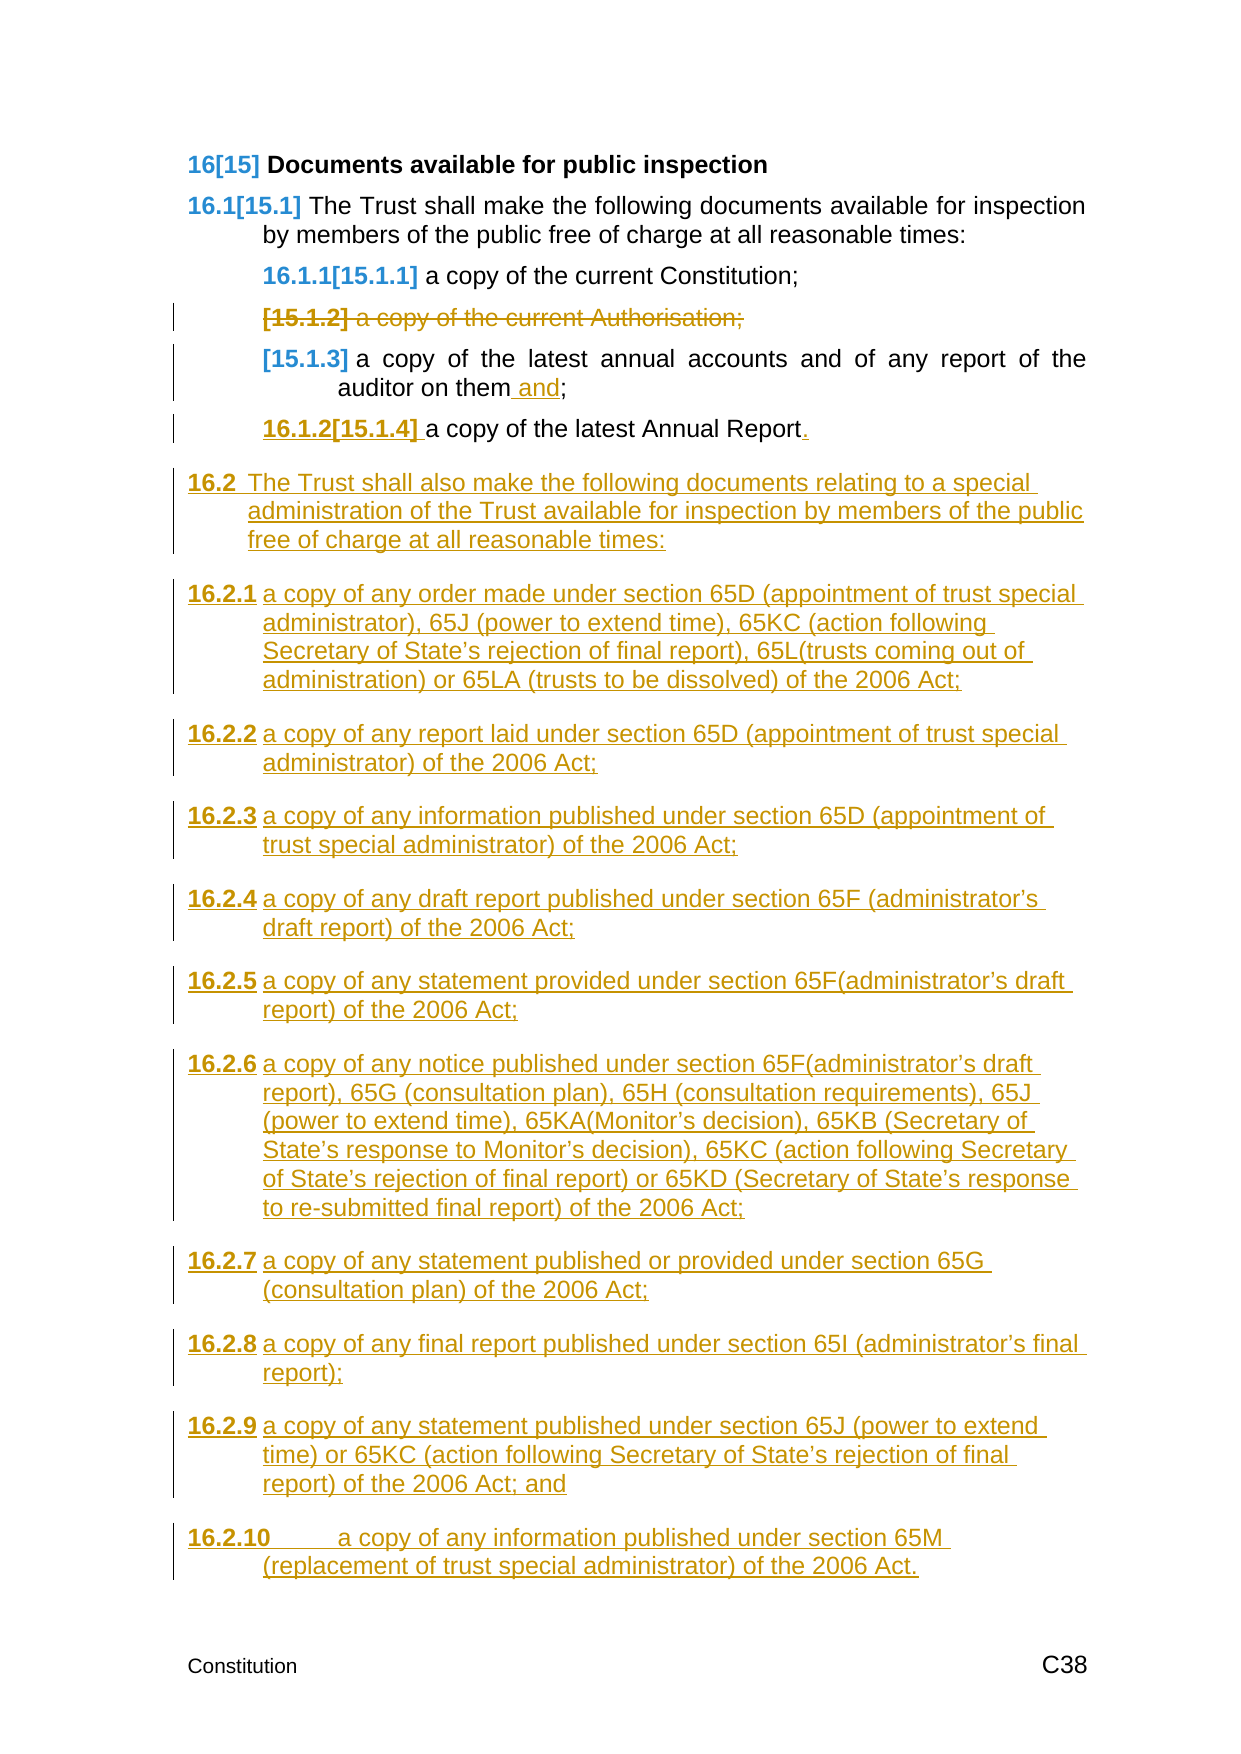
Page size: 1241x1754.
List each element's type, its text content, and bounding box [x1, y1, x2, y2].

subtitle a copy of the latest annual accounts and of any report of the auditor on them; [262, 344, 1087, 401]
subtitle a copy of the latest Annual Report [262, 414, 1087, 442]
subtitle Documents available for public inspection [187, 150, 1087, 179]
subtitle a copy of the current Constitution; [262, 261, 1087, 290]
subtitle The Trust shall make the following documents available for inspection by members of the public free of charge at all reasonable times: [187, 191, 1087, 249]
